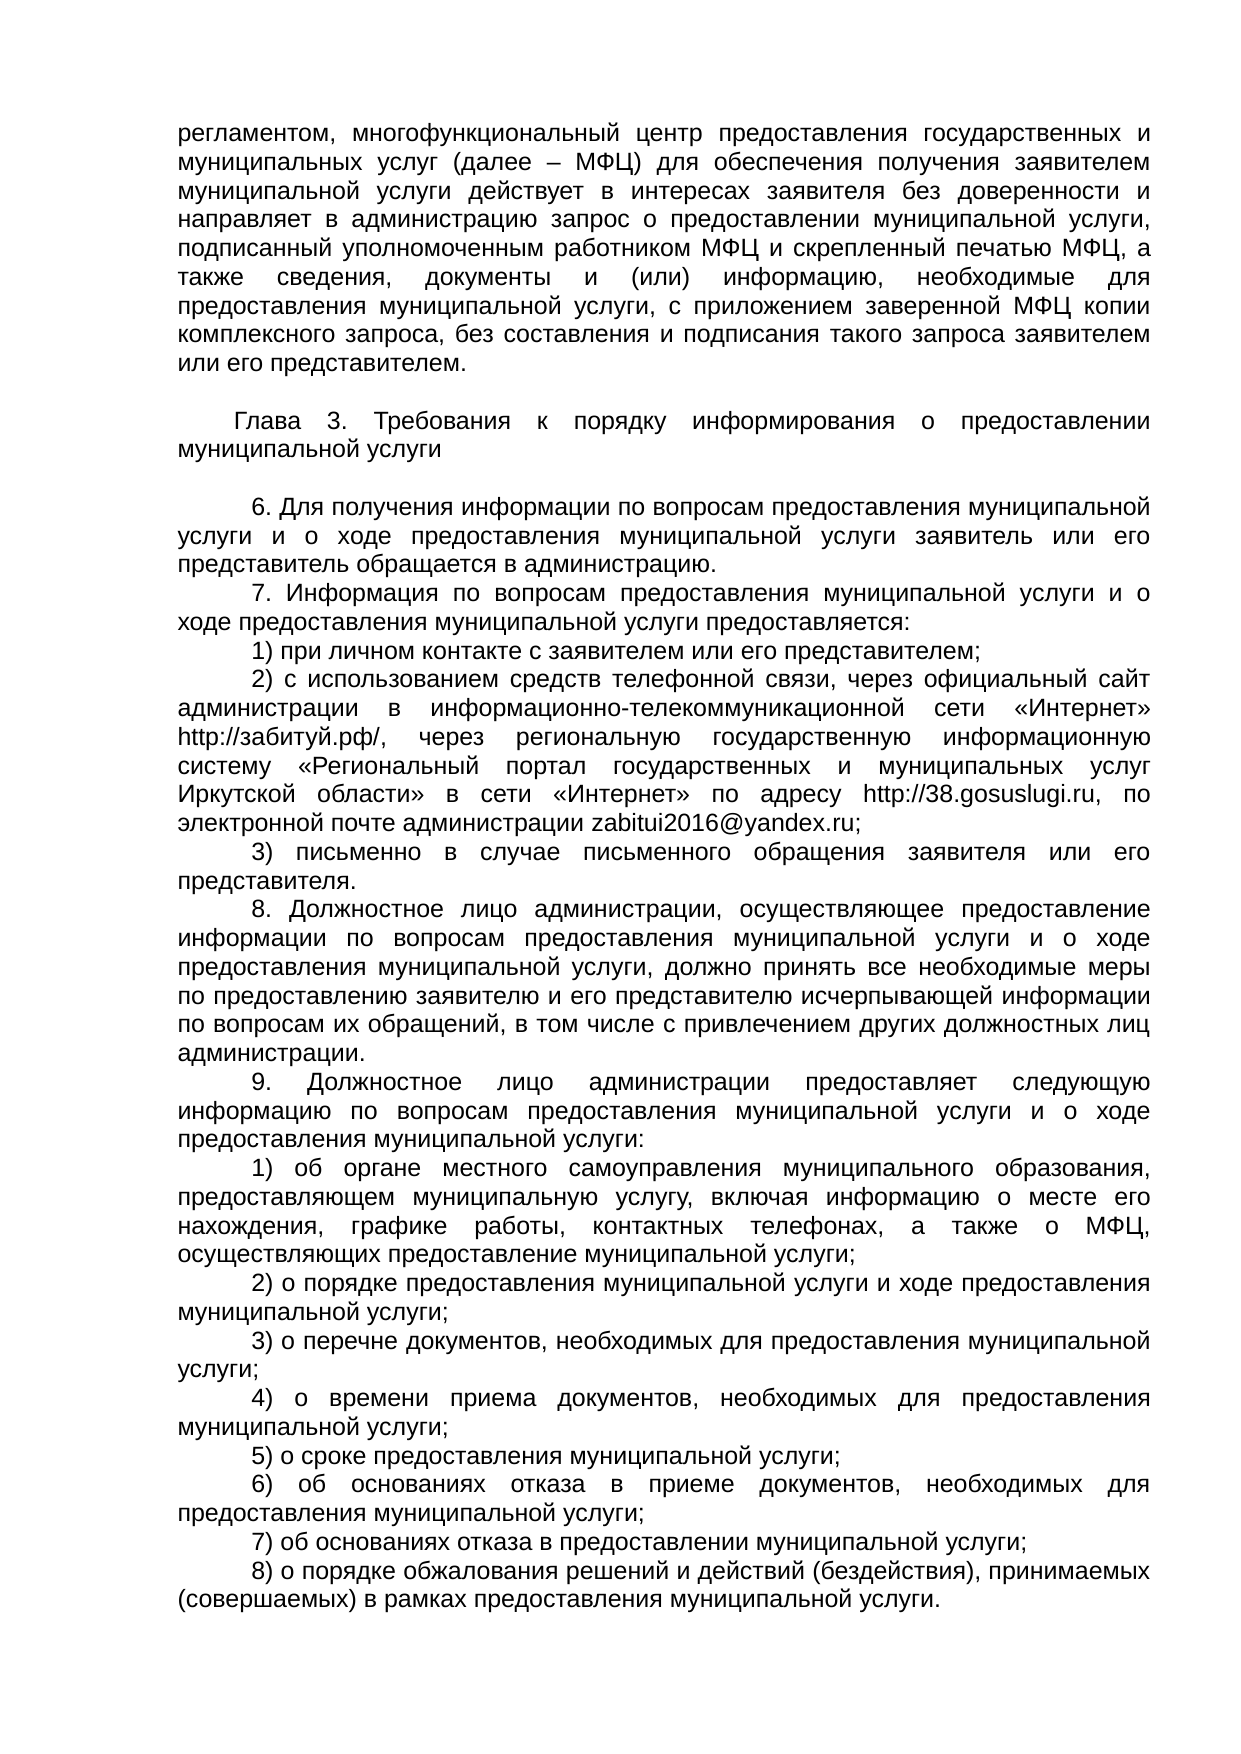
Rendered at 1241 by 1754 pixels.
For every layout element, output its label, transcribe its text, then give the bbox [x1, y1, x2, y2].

text 3) письменно в случае письменного обращения заявителя или его представителя. [177, 837, 1152, 894]
text Глава 3. Требования к порядку информирования о предоставлении муниципальной услуги [177, 406, 1152, 463]
text 8) о порядке обжалования решений и действий (бездействия), принимаемых (совершаемых) в рамках предоставления муниципальной услуги. [177, 1556, 1152, 1613]
text 7. Информация по вопросам предоставления муниципальной услуги и о ходе предоставления муниципальной услуги предоставляется: [177, 578, 1152, 636]
text 5) о сроке предоставления муниципальной услуги; [177, 1441, 1152, 1469]
text 6) об основаниях отказа в приеме документов, необходимых для предоставления муниципальной услуги; [177, 1469, 1152, 1527]
text 9. Должностное лицо администрации предоставляет следующую информацию по вопросам предоставления муниципальной услуги и о ходе предоставления муниципальной услуги: [177, 1067, 1152, 1153]
text 1) об органе местного самоуправления муниципального образования, предоставляющем муниципальную услугу, включая информацию о месте его нахождения, графике работы, контактных телефонах, а также о МФЦ, осуществляющих предоставление муниципальной услуги; [177, 1153, 1152, 1268]
text 3) о перечне документов, необходимых для предоставления муниципальной услуги; [177, 1326, 1152, 1383]
text 7) об основаниях отказа в предоставлении муниципальной услуги; [177, 1527, 1152, 1556]
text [177, 118, 1152, 377]
text 2) о порядке предоставления муниципальной услуги и ходе предоставления муниципальной услуги; [177, 1268, 1152, 1326]
text 6. Для получения информации по вопросам предоставления муниципальной услуги и о ходе предоставления муниципальной услуги заявитель или его представитель обращается в администрацию. [177, 492, 1152, 578]
text 4) о времени приема документов, необходимых для предоставления муниципальной услуги; [177, 1383, 1152, 1441]
text 8. Должностное лицо администрации, осуществляющее предоставление информации по вопросам предоставления муниципальной услуги и о ходе предоставления муниципальной услуги, должно принять все необходимые меры по предоставлению заявителю и его представителю исчерпывающей информации по вопросам их обращений, в том числе с привлечением других должностных лиц администрации. [177, 894, 1152, 1067]
text 1) при личном контакте с заявителем или его представителем; [177, 636, 1152, 664]
text 2) с использованием средств телефонной связи, через официальный сайт администрации в информационно-телекоммуникационной сети «Интернет» http://забитуй.рф/, через региональную государственную информационную систему «Региональный портал государственных и муниципальных услуг Иркутской области» в сети «Интернет» по адресу http://38.gosuslugi.ru, по электронной почте администрации zabitui2016@yandex.ru; [177, 664, 1152, 837]
